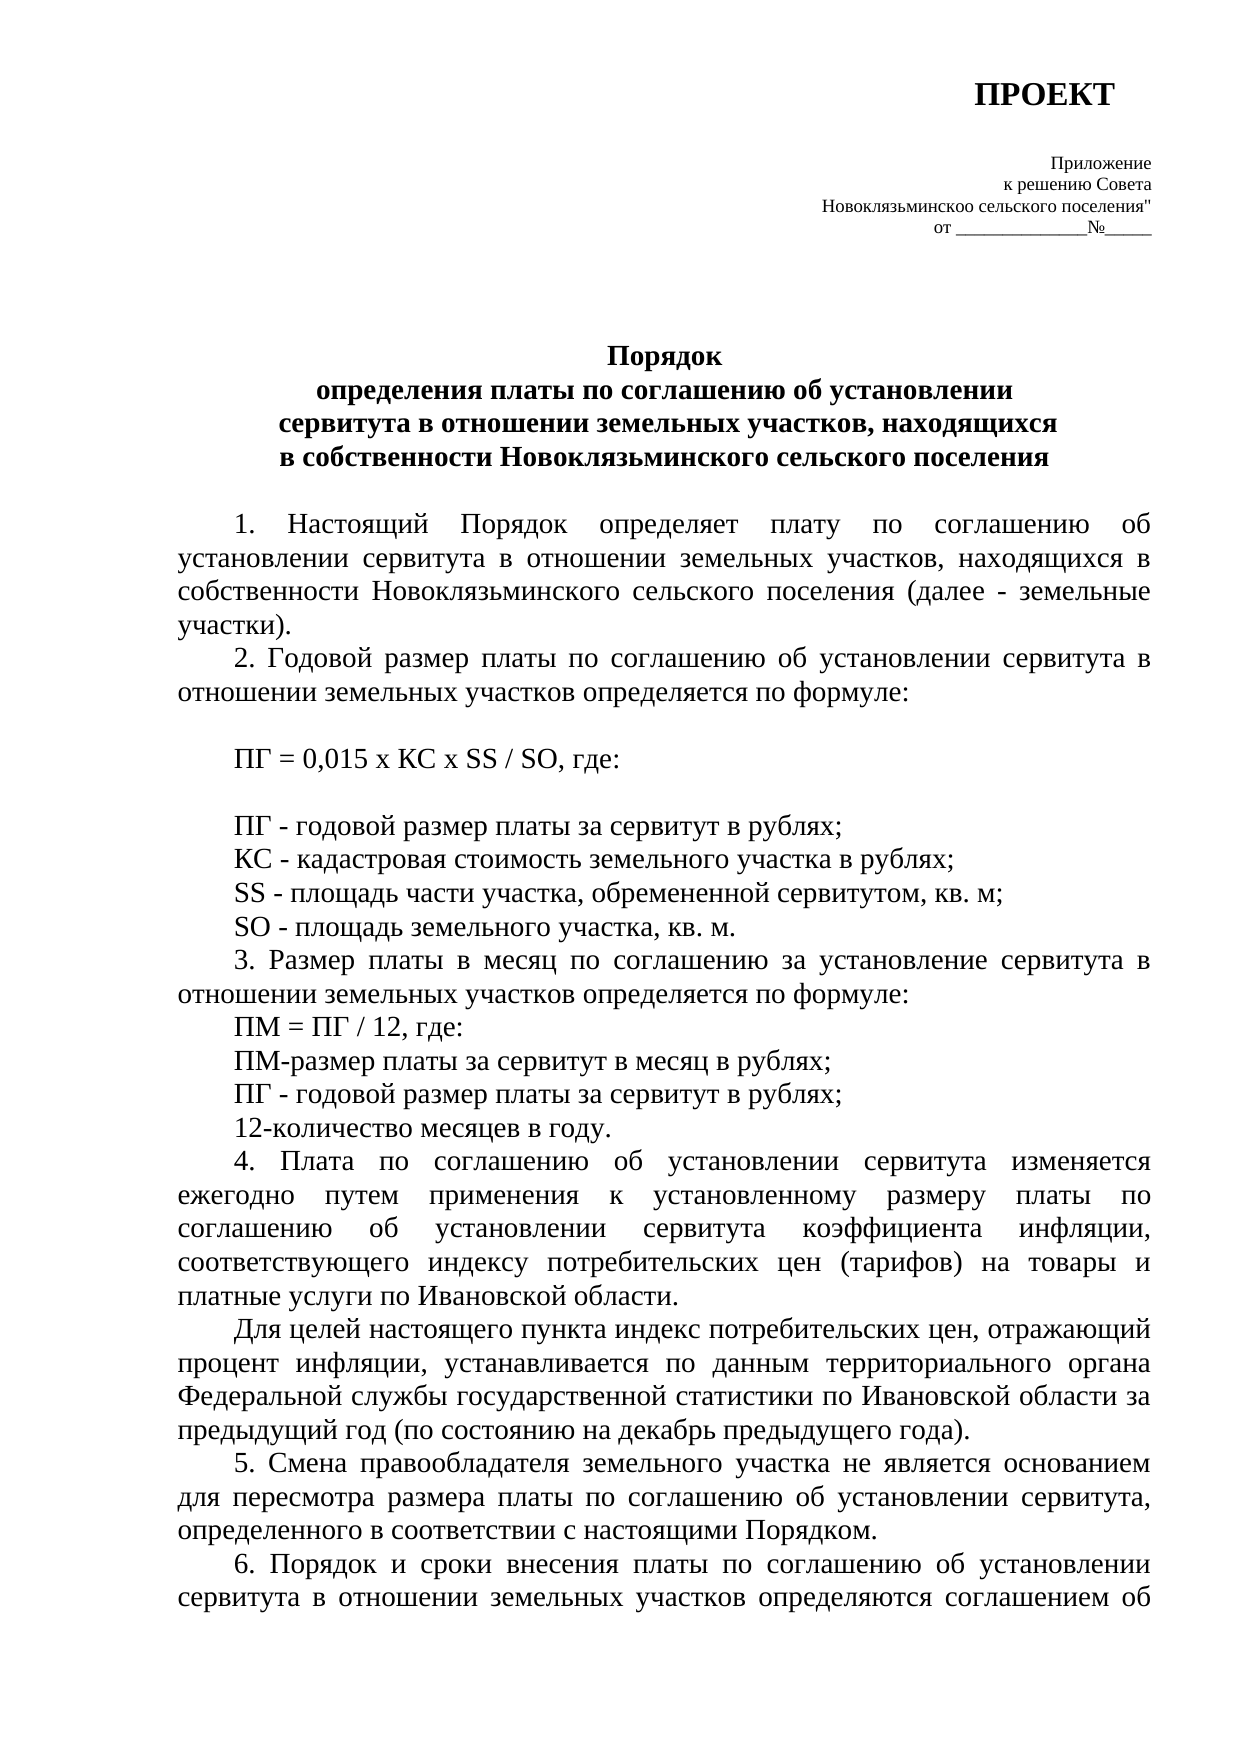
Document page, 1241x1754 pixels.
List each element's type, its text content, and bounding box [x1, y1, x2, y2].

text ПГ - годовой размер платы за сервитут в рублях; [177, 1076, 1152, 1110]
text 1. Настоящий Порядок определяет плату по соглашению об установлении сервитута в отношении земельных участков, находящихся в собственности Новоклязьминского сельского поселения (далее - земельные участки). [177, 506, 1152, 640]
text Новоклязьминскоо сельского поселения" [177, 195, 1152, 216]
text ПМ = ПГ / 12, где: [177, 1009, 1152, 1043]
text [177, 1546, 1152, 1613]
text Для целей настоящего пункта индекс потребительских цен, отражающий процент инфляции, устанавливается по данным территориального органа Федеральной службы государственной статистики по Ивановской области за предыдущий год (по состоянию на декабрь предыдущего года). [177, 1311, 1152, 1445]
text SS - площадь части участка, обремененной сервитутом, кв. м; [177, 875, 1152, 909]
text 12-количество месяцев в году. [177, 1110, 1152, 1143]
text 2. Годовой размер платы по соглашению об установлении сервитута в отношении земельных участков определяется по формуле: [177, 640, 1152, 707]
text 4. Плата по соглашению об установлении сервитута изменяется ежегодно путем применения к установленному размеру платы по соглашению об установлении сервитута коэффициента инфляции, соответствующего индексу потребительских цен (тарифов) на товары и платные услуги по Ивановской области. [177, 1143, 1152, 1311]
text 5. Смена правообладателя земельного участка не является основанием для пересмотра размера платы по соглашению об установлении сервитута, определенного в соответствии с настоящими Порядком. [177, 1445, 1152, 1546]
text Приложение [177, 152, 1152, 173]
text к решению Совета [177, 173, 1152, 195]
text 3. Размер платы в месяц по соглашению за установление сервитута в отношении земельных участков определяется по формуле: [177, 942, 1152, 1009]
text определения платы по соглашению об установлении [177, 372, 1152, 406]
text ПГ - годовой размер платы за сервитут в рублях; [177, 808, 1152, 842]
text SO - площадь земельного участка, кв. м. [177, 909, 1152, 942]
text ПМ-размер платы за сервитут в месяц в рублях; [177, 1043, 1152, 1076]
text в собственности Новоклязьминского сельского поселения [177, 439, 1152, 473]
text ПГ = 0,015 x КС x SS / SO, где: [177, 741, 1152, 774]
text Порядок [177, 338, 1152, 372]
text сервитута в отношении земельных участков, находящихся [177, 406, 1152, 439]
text КС - кадастровая стоимость земельного участка в рублях; [177, 842, 1152, 875]
text от ______________№_____ [177, 216, 1152, 238]
